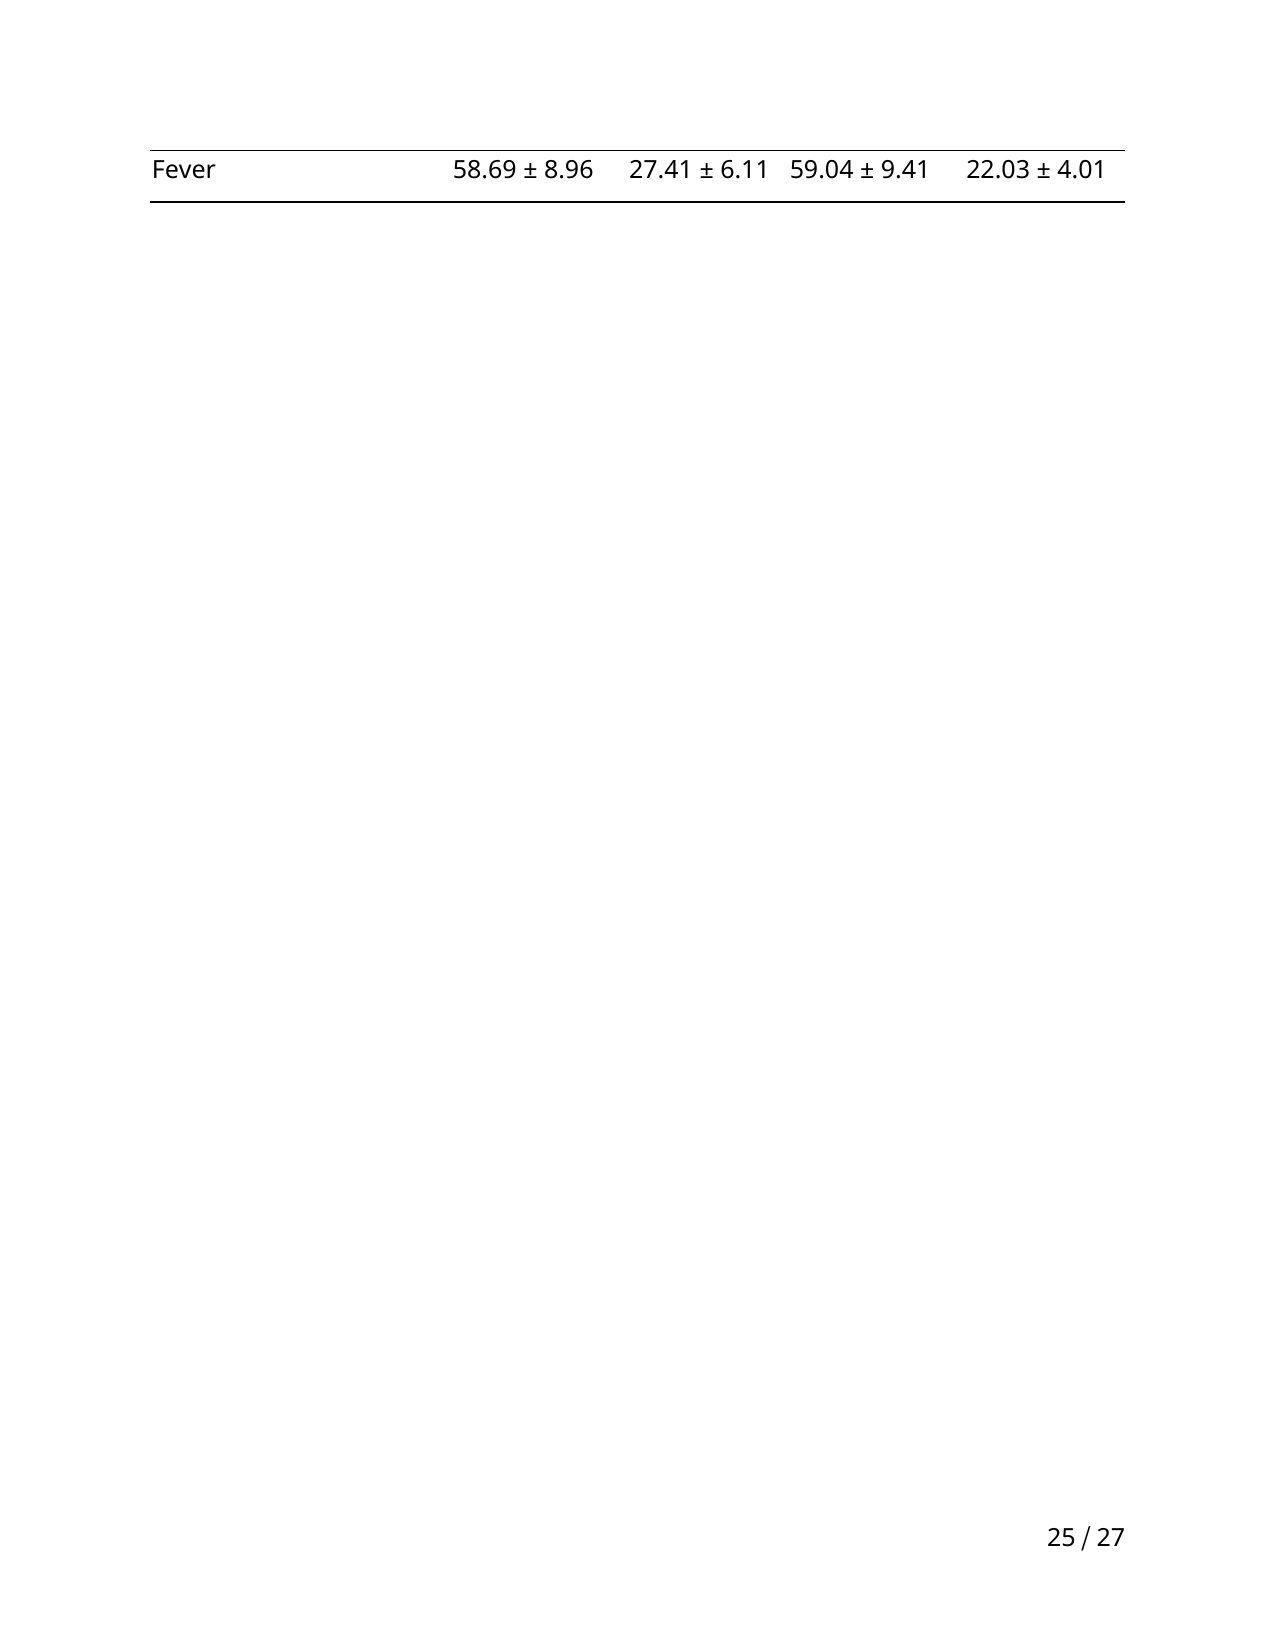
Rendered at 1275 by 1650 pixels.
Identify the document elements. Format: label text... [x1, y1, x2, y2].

table_cell 27.41 ± 6.11 [628, 151, 788, 201]
table_cell Fever [150, 151, 451, 201]
table_cell 58.69 ± 8.96 [451, 151, 627, 201]
table_cell 22.03 ± 4.01 [964, 151, 1125, 201]
table_cell 59.04 ± 9.41 [788, 151, 964, 201]
